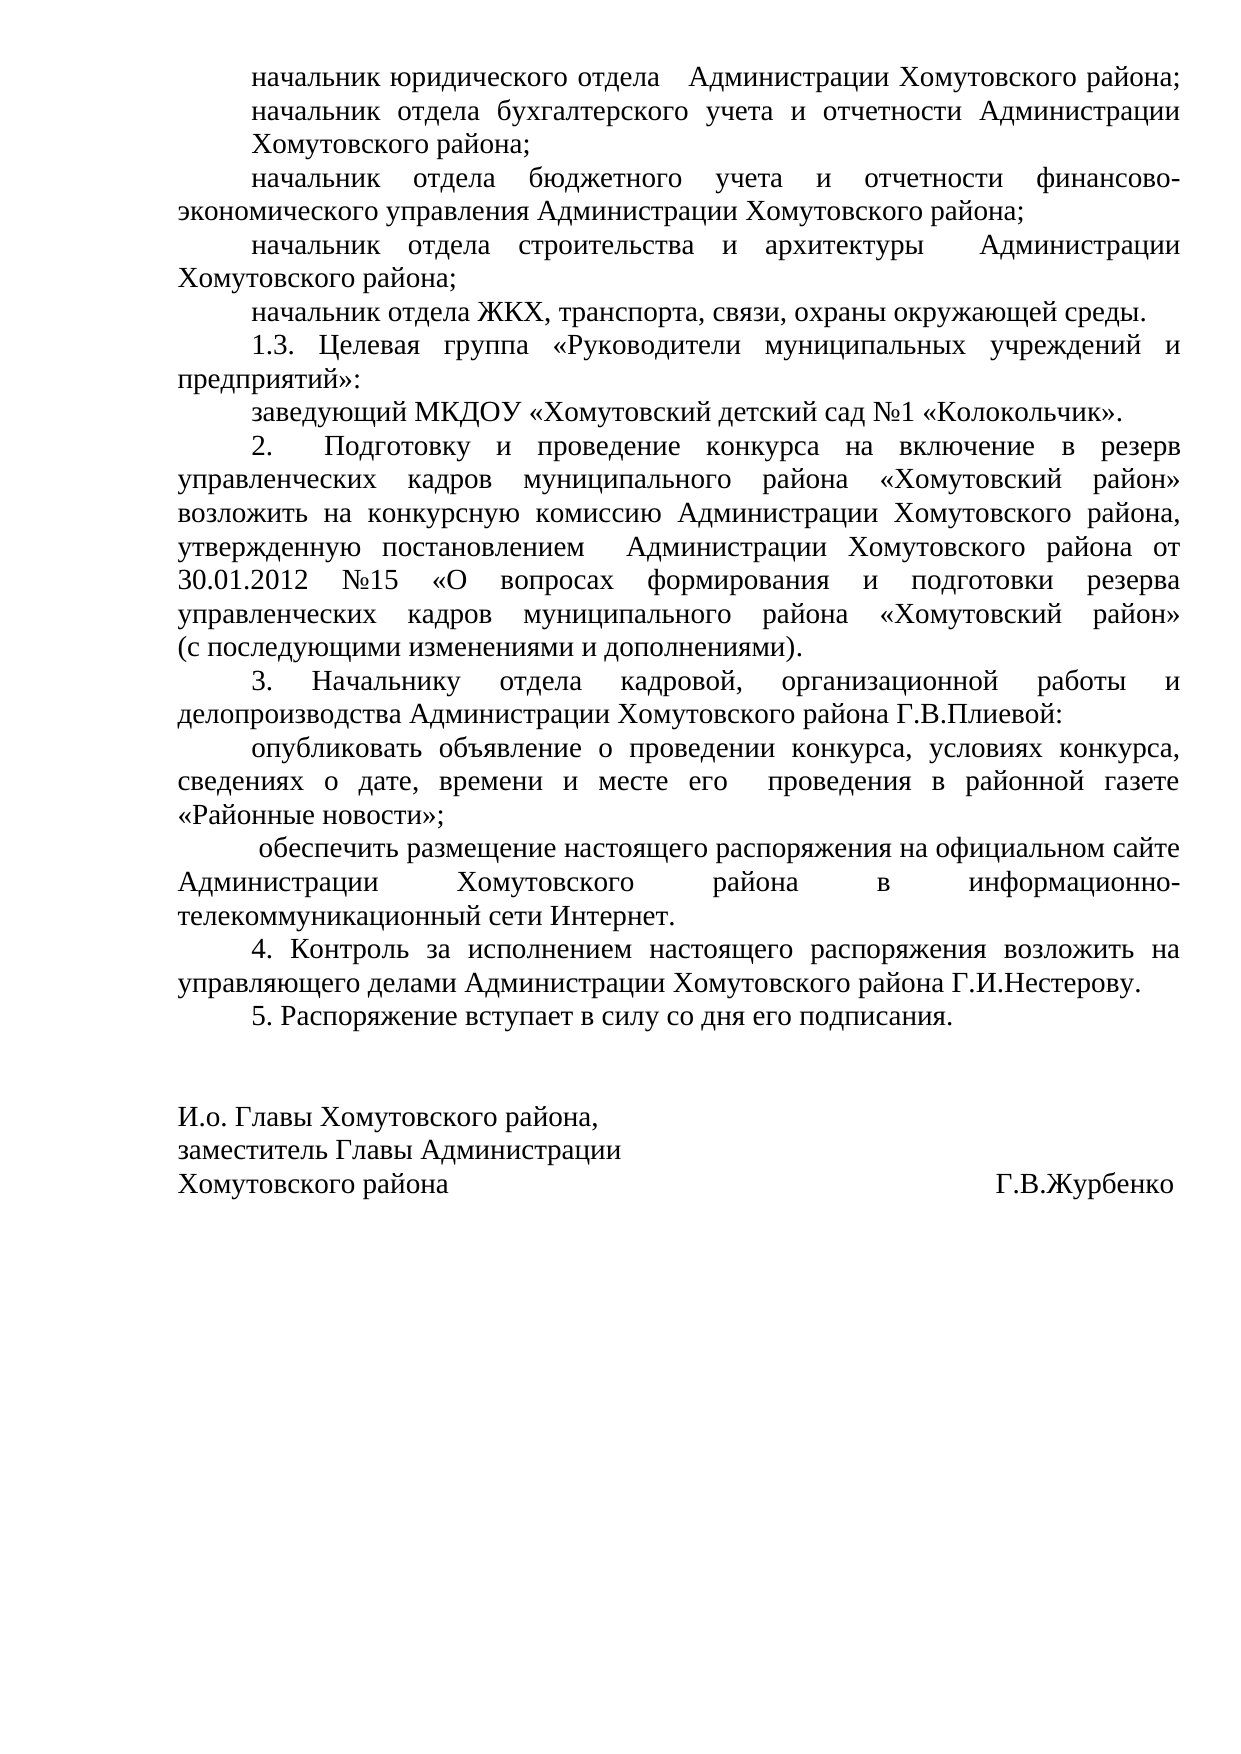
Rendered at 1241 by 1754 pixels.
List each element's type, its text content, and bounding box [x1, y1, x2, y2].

text 3. Начальнику отдела кадровой, организационной работы и делопроизводства Администрации Хомутовского района Г.В.Плиевой: [177, 663, 1181, 730]
text И.о. Главы Хомутовского района, [177, 1099, 1181, 1132]
text обеспечить размещение настоящего распоряжения на официальном сайте Администрации Хомутовского района в информационно-телекоммуникационный сети Интернет. [177, 831, 1181, 931]
text 5. Распоряжение вступает в силу со дня его подписания. [177, 998, 1181, 1032]
text заведующий МКДОУ «Хомутовский детский сад №1 «Колокольчик». [177, 394, 1181, 428]
text начальник отдела ЖКХ, транспорта, связи, охраны окружающей среды. [177, 294, 1181, 327]
text 1.3. Целевая группа «Руководители муниципальных учреждений и предприятий»: [177, 327, 1181, 394]
text 2. Подготовку и проведение конкурса на включение в резерв управленческих кадров муниципального района «Хомутовский район» возложить на конкурсную комиссию Администрации Хомутовского района, утвержденную постановлением Администрации Хомутовского района от 30.01.2012 №15 «О вопросах формирования и подготовки резерва управленческих кадров муниципального района «Хомутовский район» (с последующими изменениями и дополнениями). [177, 428, 1181, 663]
text заместитель Главы Администрации [177, 1132, 1181, 1166]
text опубликовать объявление о проведении конкурса, условиях конкурса, сведениях о дате, времени и месте его проведения в районной газете «Районные новости»; [177, 730, 1181, 831]
text начальник юридического отдела Администрации Хомутовского района; начальник отдела бухгалтерского учета и отчетности Администрации Хомутовского района; [251, 59, 1181, 160]
text начальник отдела бюджетного учета и отчетности финансово-экономического управления Администрации Хомутовского района; [177, 160, 1181, 227]
text 4. Контроль за исполнением настоящего распоряжения возложить на управляющего делами Администрации Хомутовского района Г.И.Нестерову. [177, 931, 1181, 998]
text Хомутовского района Г.В.Журбенко [177, 1166, 1181, 1199]
text начальник отдела строительства и архитектуры Администрации Хомутовского района; [177, 227, 1181, 294]
